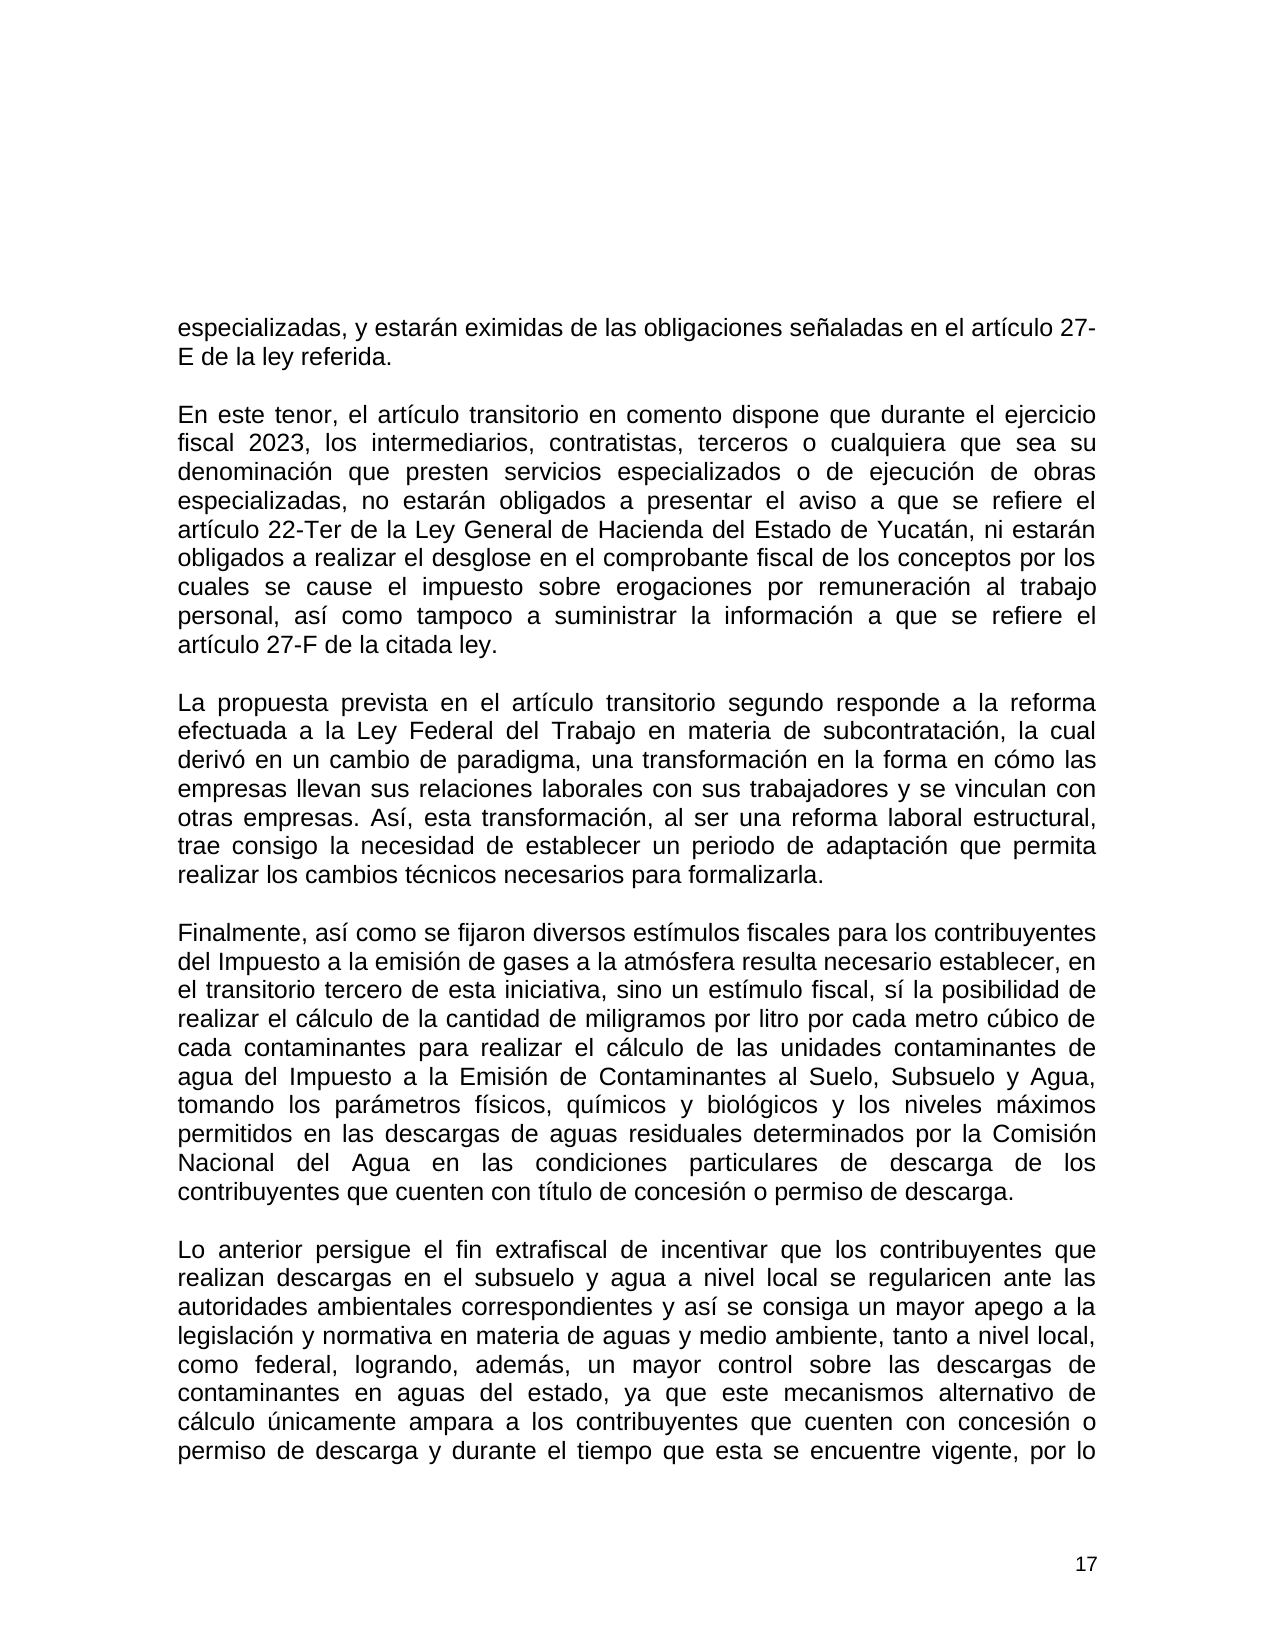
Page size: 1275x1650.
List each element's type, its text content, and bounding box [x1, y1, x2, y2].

text La propuesta prevista en el artículo transitorio segundo responde a la reforma efectuada a la Ley Federal del Trabajo en materia de subcontratación, la cual derivó en un cambio de paradigma, una transformación en la forma en cómo las empresas llevan sus relaciones laborales con sus trabajadores y se vinculan con otras empresas. Así, esta transformación, al ser una reforma laboral estructural, trae consigo la necesidad de establecer un periodo de adaptación que permita realizar los cambios técnicos necesarios para formalizarla. [177, 688, 1098, 889]
text En este tenor, el artículo transitorio en comento dispone que durante el ejercicio fiscal 2023, los intermediarios, contratistas, terceros o cualquiera que sea su denominación que presten servicios especializados o de ejecución de obras especializadas, no estarán obligados a presentar el aviso a que se refiere el artículo 22-Ter de la Ley General de Hacienda del Estado de Yucatán, ni estarán obligados a realizar el desglose en el comprobante fiscal de los conceptos por los cuales se cause el impuesto sobre erogaciones por remuneración al trabajo personal, así como tampoco a suministrar la información a que se refiere el artículo 27-F de la citada ley. [177, 400, 1098, 658]
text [177, 313, 1098, 371]
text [177, 1235, 1098, 1465]
text Finalmente, así como se fijaron diversos estímulos fiscales para los contribuyentes del Impuesto a la emisión de gases a la atmósfera resulta necesario establecer, en el transitorio tercero de esta iniciativa, sino un estímulo fiscal, sí la posibilidad de realizar el cálculo de la cantidad de miligramos por litro por cada metro cúbico de cada contaminantes para realizar el cálculo de las unidades contaminantes de agua del Impuesto a la Emisión de Contaminantes al Suelo, Subsuelo y Agua, tomando los parámetros físicos, químicos y biológicos y los niveles máximos permitidos en las descargas de aguas residuales determinados por la Comisión Nacional del Agua en las condiciones particulares de descarga de los contribuyentes que cuenten con título de concesión o permiso de descarga. [177, 918, 1098, 1206]
